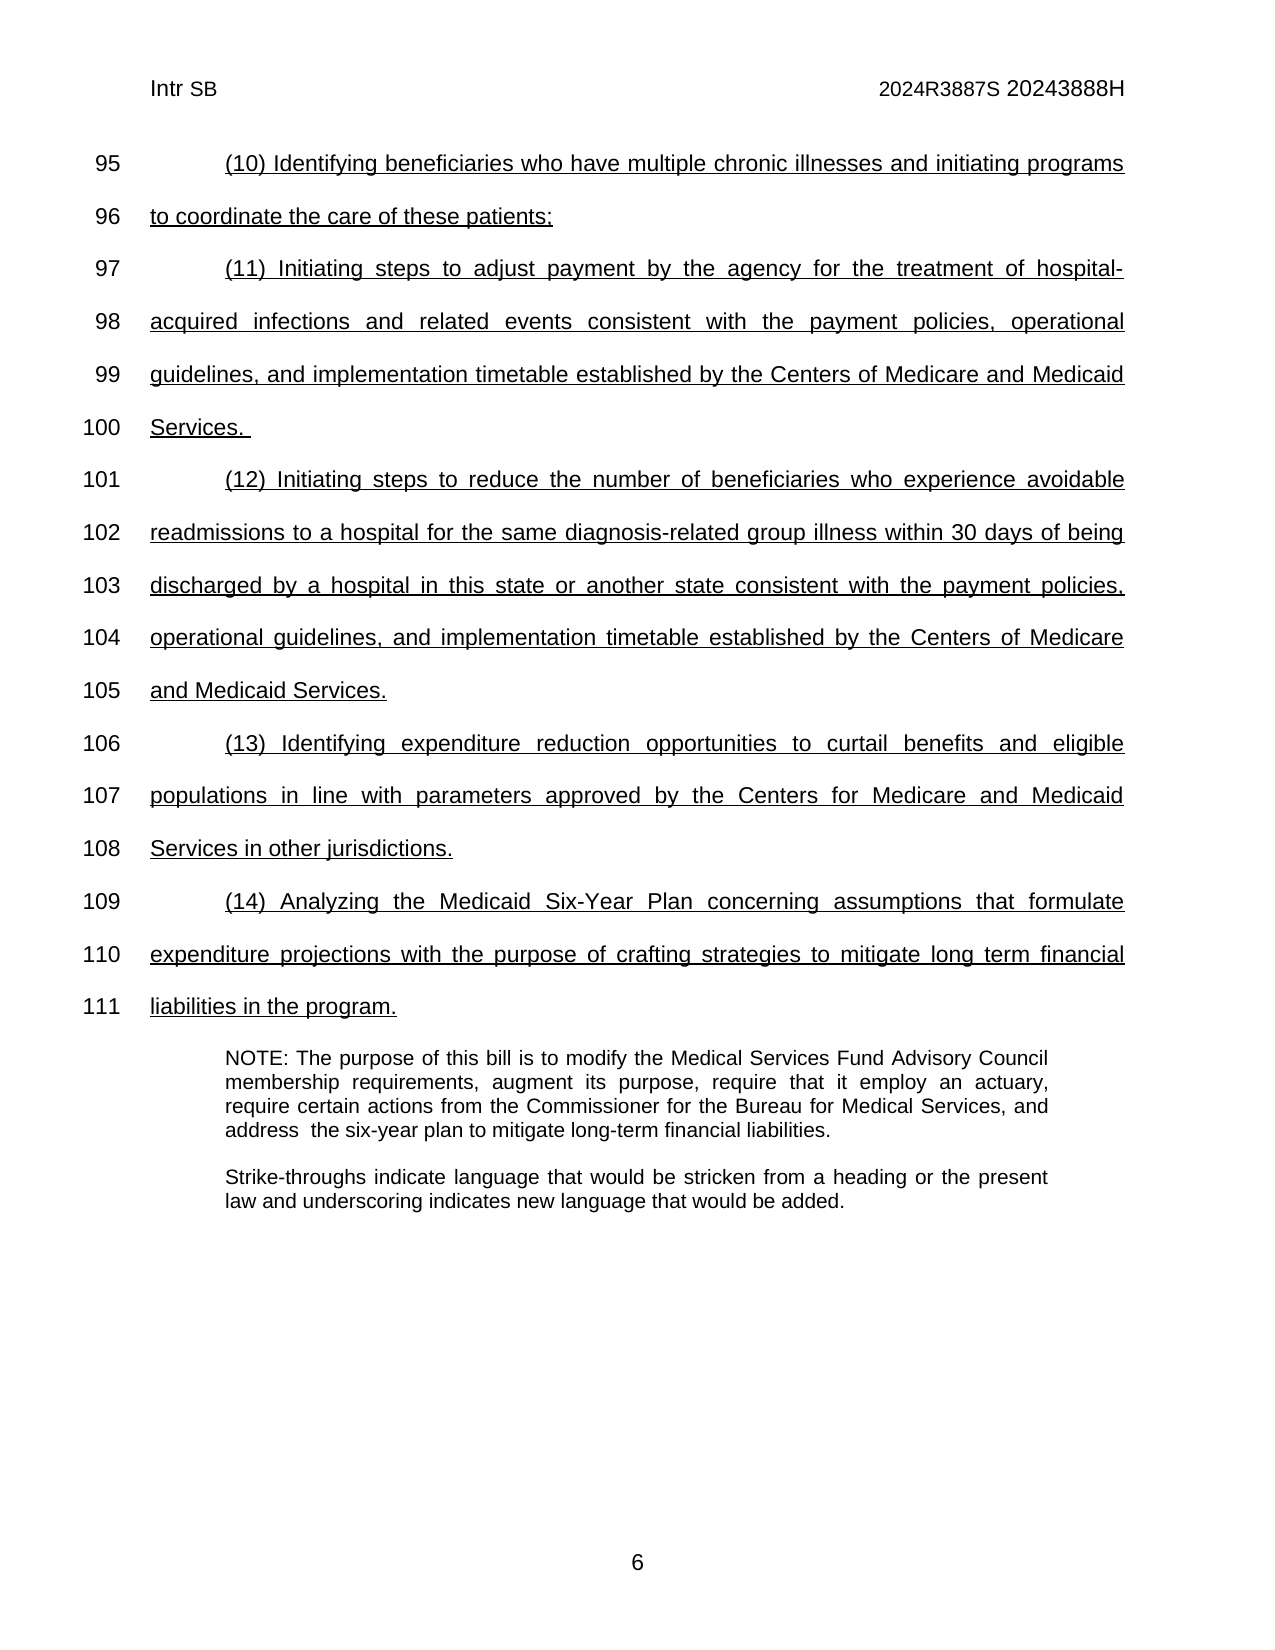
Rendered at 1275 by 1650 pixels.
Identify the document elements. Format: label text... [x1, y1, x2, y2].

text NOTE: The purpose of this bill is to modify the Medical Services Fund Advisory Council membership requirements, augment its purpose, require that it employ an actuary, require certain actions from the Commissioner for the Bureau for Medical Services, and address the six-year plan to mitigate long-term financial liabilities. [225, 1046, 1050, 1142]
text (12) Initiating steps to reduce the number of beneficiaries who experience avoidable readmissions to a hospital for the same diagnosis-related group illness within 30 days of being discharged by a hospital in this state or another state consistent with the payment policies, operational guidelines, and implementation timetable established by the Centers of Medicare and Medicaid Services. [150, 466, 1125, 542]
text (11) Initiating steps to adjust payment by the agency for the treatment of hospital-acquired infections and related events consistent with the payment policies, operational guidelines, and implementation timetable established by the Centers of Medicare and Medicaid Services. [150, 332, 1125, 384]
text (11) Initiating steps to adjust payment by the agency for the treatment of hospital-acquired infections and related events consistent with the payment policies, operational guidelines, and implementation timetable established by the Centers of Medicare and Medicaid Services. [150, 385, 1125, 440]
text (12) Initiating steps to reduce the number of beneficiaries who experience avoidable readmissions to a hospital for the same diagnosis-related group illness within 30 days of being discharged by a hospital in this state or another state consistent with the payment policies, operational guidelines, and implementation timetable established by the Centers of Medicare and Medicaid Services. [150, 543, 1125, 594]
text (11) Initiating steps to adjust payment by the agency for the treatment of hospital-acquired infections and related events consistent with the payment policies, operational guidelines, and implementation timetable established by the Centers of Medicare and Medicaid Services. [150, 255, 1125, 331]
text (12) Initiating steps to reduce the number of beneficiaries who experience avoidable readmissions to a hospital for the same diagnosis-related group illness within 30 days of being discharged by a hospital in this state or another state consistent with the payment policies, operational guidelines, and implementation timetable established by the Centers of Medicare and Medicaid Services. [150, 596, 1125, 703]
text Strike-throughs indicate language that would be stricken from a heading or the present law and underscoring indicates new language that would be added. [225, 1165, 1050, 1213]
text (14) Analyzing the Medicaid Six-Year Plan concerning assumptions that formulate expenditure projections with the purpose of crafting strategies to mitigate long term financial liabilities in the program. [150, 965, 1125, 1020]
text (14) Analyzing the Medicaid Six-Year Plan concerning assumptions that formulate expenditure projections with the purpose of crafting strategies to mitigate long term financial liabilities in the program. [150, 888, 1125, 963]
text (10) Identifying beneficiaries who have multiple chronic illnesses and initiating programs to coordinate the care of these patients; [150, 150, 1125, 229]
text (13) Identifying expenditure reduction opportunities to curtail benefits and eligible populations in line with parameters approved by the Centers for Medicare and Medicaid Services in other jurisdictions. [150, 730, 1125, 862]
